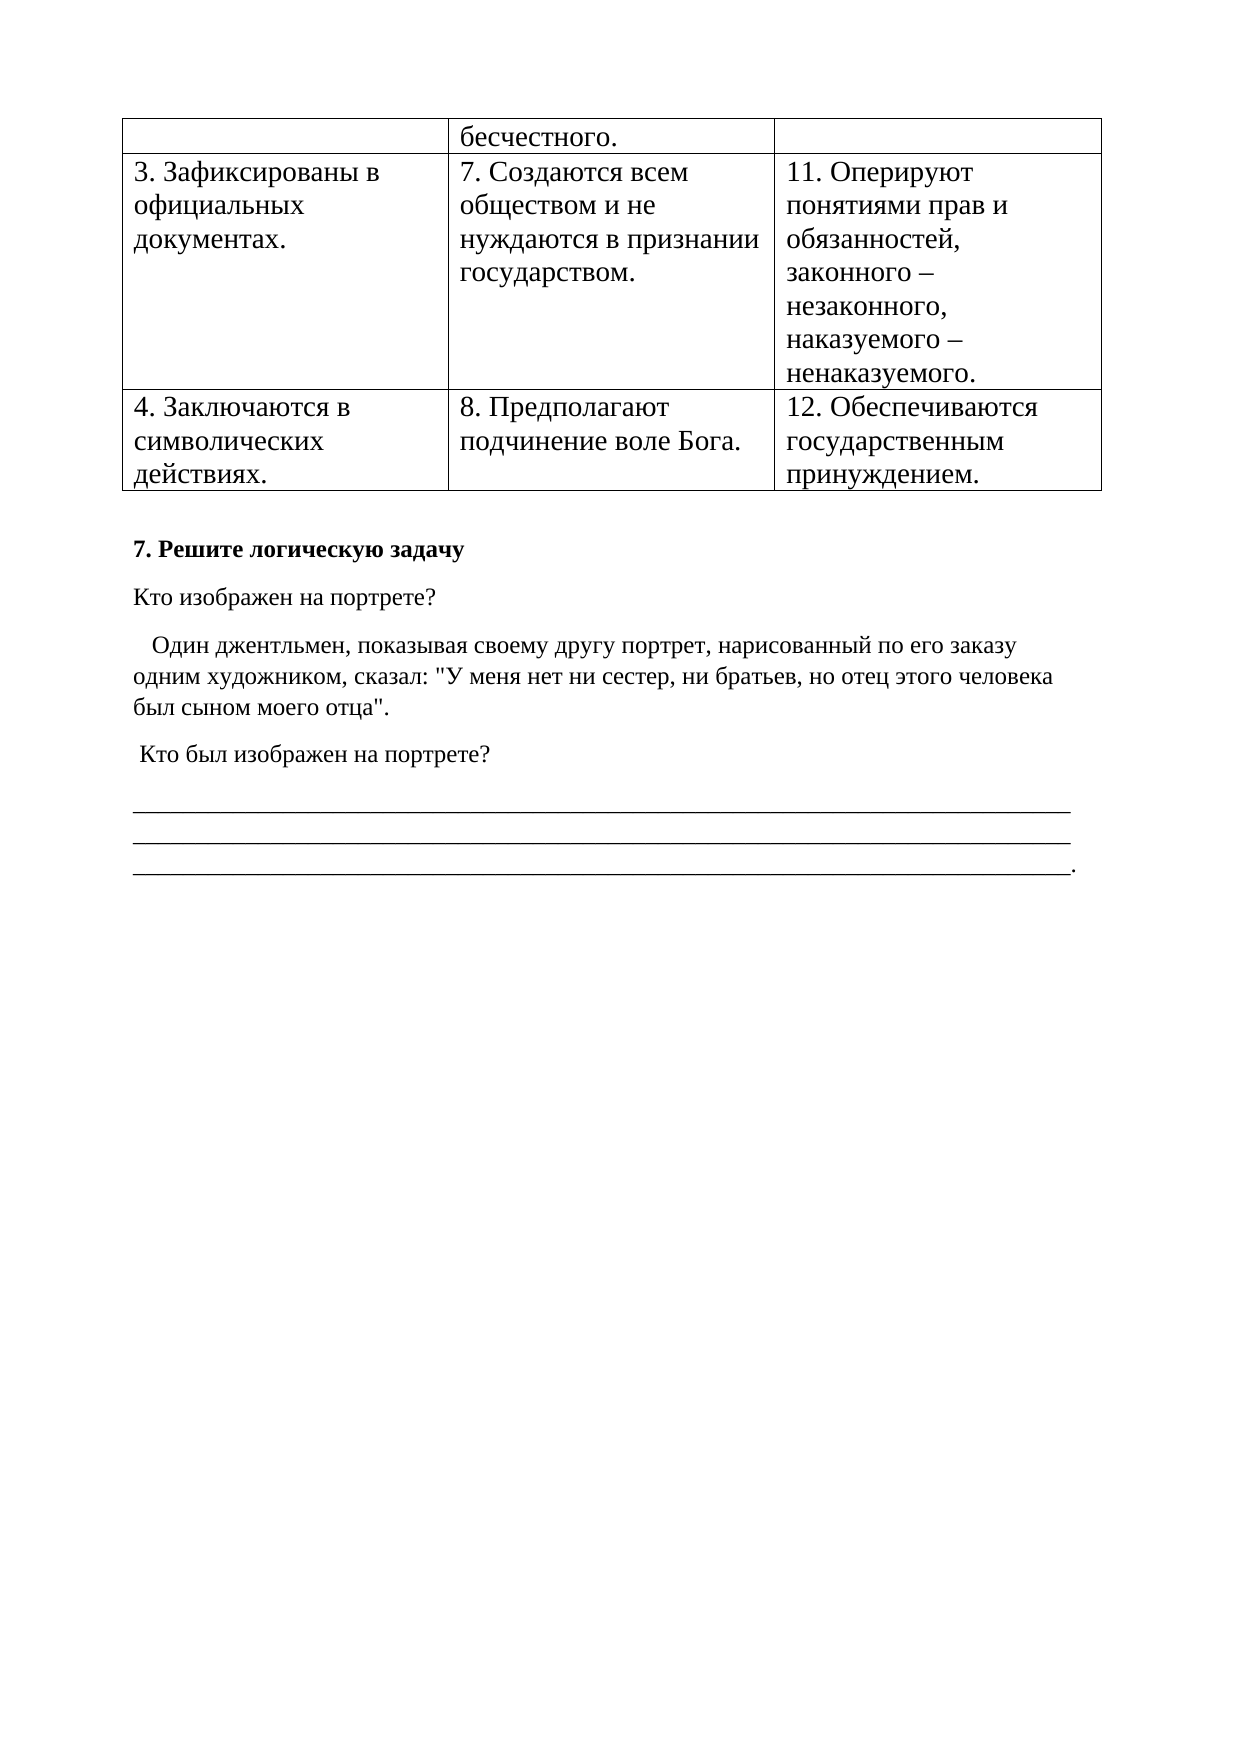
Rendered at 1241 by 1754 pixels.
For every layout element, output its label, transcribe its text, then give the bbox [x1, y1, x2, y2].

table_cell 7. Создаются всем обществом и не нуждаются в признании государством. [449, 154, 774, 388]
text _________________________________________________________________________________________________________________________________________________________________________________________________________________________________. [133, 787, 1078, 878]
table_cell 8. Предполагают подчинение воле Бога. [449, 390, 774, 490]
text Кто изображен на портрете? [133, 582, 1078, 611]
table_cell 3. Зафиксированы в официальных документах. [123, 154, 448, 388]
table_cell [123, 119, 448, 153]
text Кто был изображен на портрете? [133, 739, 1078, 768]
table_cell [449, 119, 774, 153]
text 7. Решите логическую задачу [133, 534, 1078, 563]
text Один джентльмен, показывая своему другу портрет, нарисованный по его заказу одним художником, сказал: "У меня нет ни сестер, ни братьев, но отец этого человека был сыном моего отца". [133, 630, 1078, 721]
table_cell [775, 119, 1101, 153]
table_cell 11. Оперируют понятиями прав и обязанностей, законного – незаконного, наказуемого – ненаказуемого. [775, 154, 1101, 388]
table_cell 12. Обеспечиваются государственным принуждением. [775, 390, 1101, 490]
table_cell 4. Заключаются в символических действиях. [123, 390, 448, 490]
